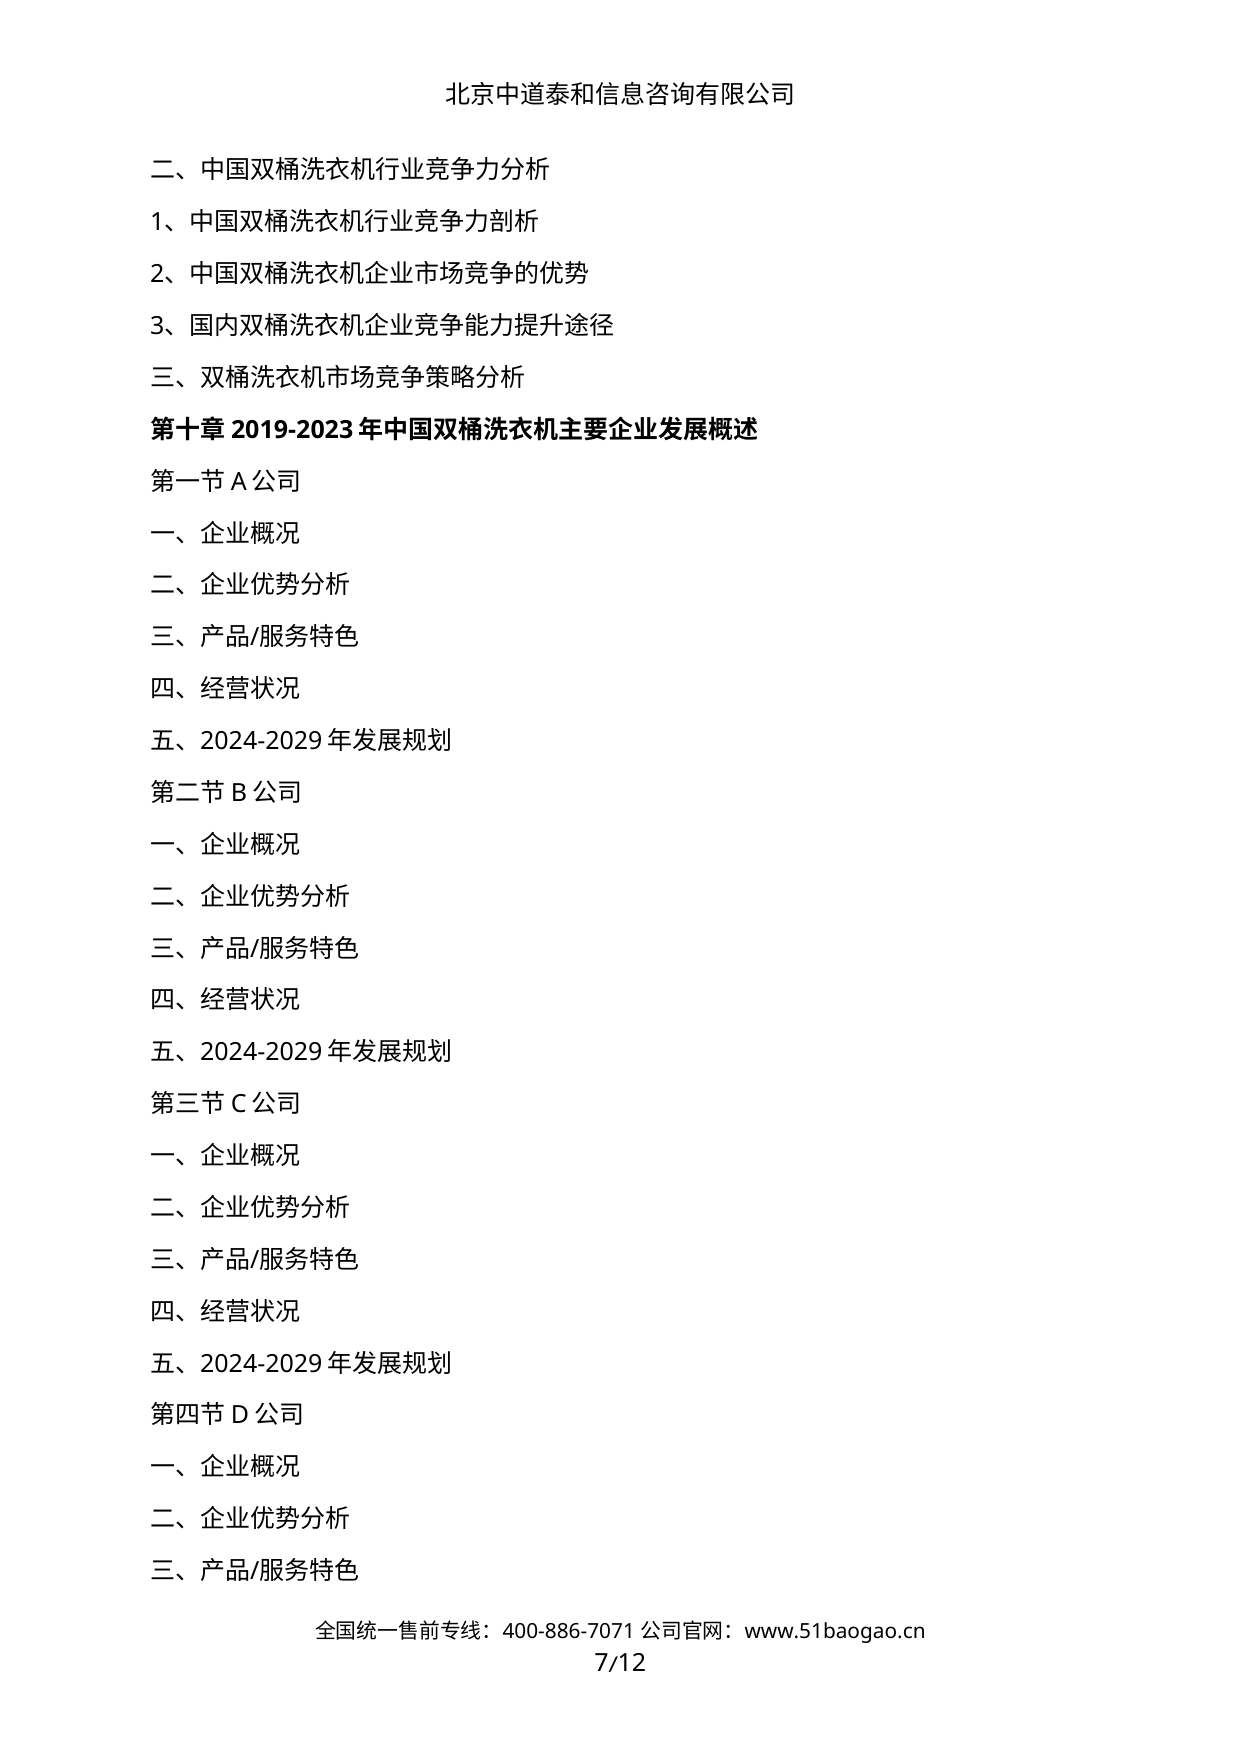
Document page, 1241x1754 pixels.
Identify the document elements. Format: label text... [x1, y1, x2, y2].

text 五、2024-2029年发展规划 [150, 1343, 1090, 1379]
text 五、2024-2029年发展规划 [150, 1032, 1090, 1068]
text 二、中国双桶洗衣机行业竞争力分析 [150, 150, 1090, 186]
text 二、企业优势分析 [150, 565, 1090, 601]
text 二、企业优势分析 [150, 1187, 1090, 1224]
text 第二节 B公司 [150, 772, 1090, 809]
text 第四节 D公司 [150, 1395, 1090, 1431]
text 1、中国双桶洗衣机行业竞争力剖析 [150, 202, 1090, 238]
text 三、产品/服务特色 [150, 1551, 1090, 1587]
text 一、企业概况 [150, 1447, 1090, 1483]
text 三、产品/服务特色 [150, 928, 1090, 964]
text 二、企业优势分析 [150, 1499, 1090, 1535]
text 一、企业概况 [150, 1136, 1090, 1172]
text 第三节 C公司 [150, 1084, 1090, 1120]
text 第十章 2019-2023年中国双桶洗衣机主要企业发展概述 [150, 409, 1090, 446]
text 四、经营状况 [150, 1291, 1090, 1327]
text 2、中国双桶洗衣机企业市场竞争的优势 [150, 254, 1090, 290]
text 三、产品/服务特色 [150, 617, 1090, 653]
text 三、产品/服务特色 [150, 1239, 1090, 1276]
text 四、经营状况 [150, 669, 1090, 705]
text 3、国内双桶洗衣机企业竞争能力提升途径 [150, 306, 1090, 342]
text 二、企业优势分析 [150, 876, 1090, 912]
text 三、双桶洗衣机市场竞争策略分析 [150, 357, 1090, 394]
text 第一节 A公司 [150, 461, 1090, 497]
text 一、企业概况 [150, 824, 1090, 861]
text 四、经营状况 [150, 980, 1090, 1016]
text 一、企业概况 [150, 513, 1090, 549]
text 五、2024-2029年发展规划 [150, 721, 1090, 757]
